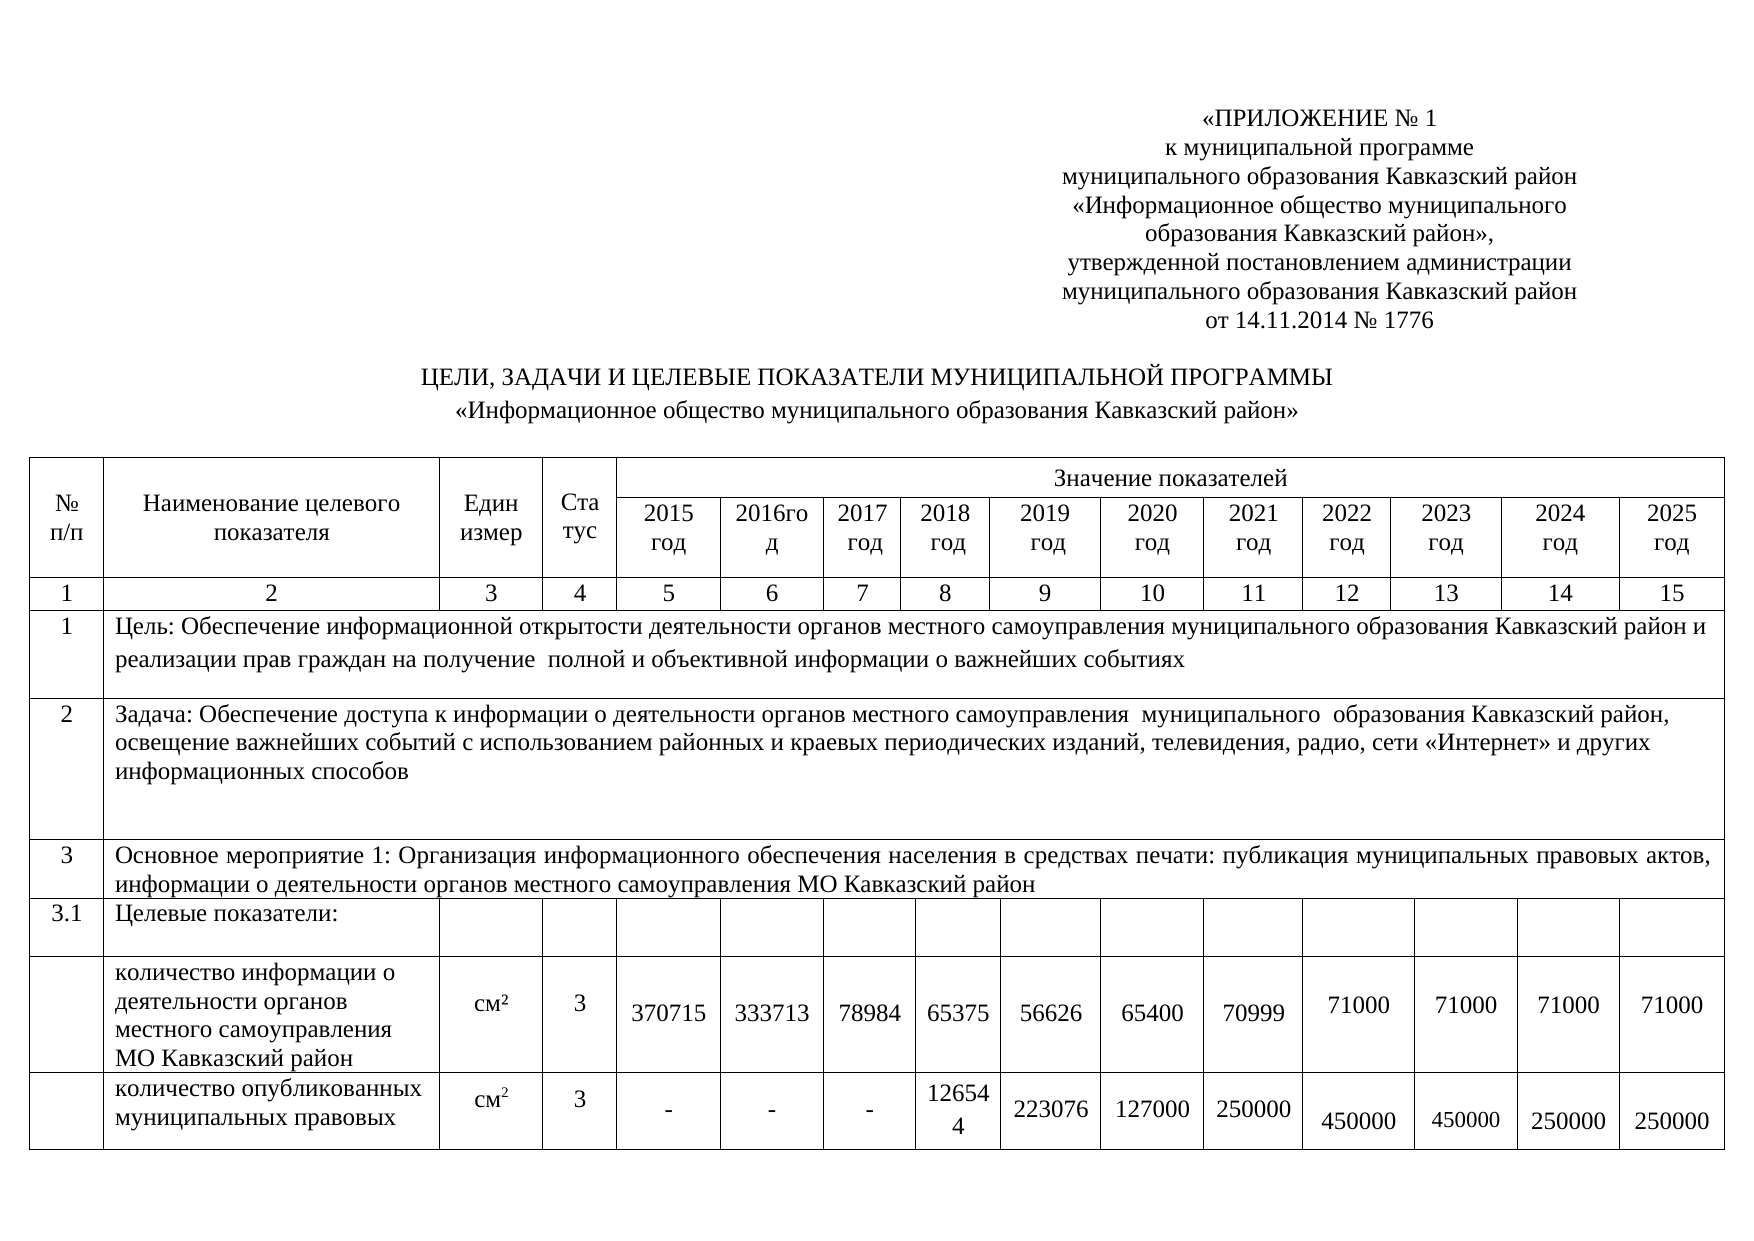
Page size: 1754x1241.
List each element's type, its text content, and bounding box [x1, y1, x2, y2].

table_cell 70999 [1204, 957, 1302, 1072]
table_cell 250000 [1620, 1073, 1724, 1149]
table_cell [916, 899, 1000, 956]
text «ПРИЛОЖЕНИЕ № 1 [1003, 103, 1636, 132]
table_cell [104, 1073, 439, 1149]
table_header Значение показателей [617, 458, 1724, 497]
table_cell [30, 957, 103, 1072]
table_cell 65375 [916, 957, 1000, 1072]
table_header Наименование целевого показателя [104, 458, 439, 577]
table_cell 71000 [1415, 957, 1517, 1072]
table_cell [721, 899, 823, 956]
table_cell 2018 год [901, 498, 989, 577]
table_cell 15 [1620, 578, 1724, 610]
text образования Кавказский район», [1003, 218, 1636, 247]
table_cell 78984 [824, 957, 915, 1072]
table_cell 127000 [1101, 1073, 1203, 1149]
table_cell Целевые показатели: [104, 899, 439, 956]
text ЦЕЛИ, ЗАДАЧИ И ЦЕЛЕВЫЕ ПОКАЗАТЕЛИ МУНИЦИПАЛЬНОЙ ПРОГРАММЫ [118, 362, 1636, 391]
table_cell 11 [1204, 578, 1302, 610]
table_cell 2015 год [617, 498, 720, 577]
table_cell 71000 [1620, 957, 1724, 1072]
table_cell 2 [104, 578, 439, 610]
table_cell 333713 [721, 957, 823, 1072]
table_cell 65400 [1101, 957, 1203, 1072]
table_cell 3 [543, 957, 616, 1072]
table_cell [617, 899, 720, 956]
table_header Ста тус [543, 458, 616, 577]
table_cell Задача: Обеспечение доступа к информации о деятельности органов местного самоуправления муниципального образования Кавказский район, освещение важнейших событий с использованием районных и краевых периодических изданий, телевидения, радио, сети «Интернет» и других информационных способов [104, 699, 1724, 839]
table_cell 56626 [1001, 957, 1100, 1072]
text к муниципальной программе [1003, 132, 1636, 161]
table_cell [1415, 899, 1517, 956]
table_cell 2017 год [824, 498, 900, 577]
table_cell 2021 год [1204, 498, 1302, 577]
table_cell 1 [30, 578, 103, 610]
table_cell - [617, 1073, 720, 1149]
table_cell 12 [1303, 578, 1390, 610]
table_cell 2 [30, 699, 103, 839]
table_cell 2023 год [1391, 498, 1501, 577]
table_cell Цель: Обеспечение информационной открытости деятельности органов местного самоуправления муниципального образования Кавказский район и реализации прав граждан на получение полной и объективной информации о важнейших событиях [104, 611, 1724, 698]
table_cell 126544 [916, 1073, 1000, 1149]
table_header № п/п [30, 458, 103, 577]
table_cell [1303, 899, 1414, 956]
table_cell - [721, 1073, 823, 1149]
table_cell 71000 [1303, 957, 1414, 1072]
table_cell 450000 [1303, 1073, 1414, 1149]
table_cell 71000 [1518, 957, 1619, 1072]
table_cell 14 [1502, 578, 1619, 610]
table_cell 10 [1101, 578, 1203, 610]
table_cell 2024 год [1502, 498, 1619, 577]
table_cell [1620, 899, 1724, 956]
text муниципального образования Кавказский район [1003, 161, 1636, 190]
table_cell 13 [1391, 578, 1501, 610]
table_cell 5 [617, 578, 720, 610]
table_cell 6 [721, 578, 823, 610]
table_cell [1518, 899, 1619, 956]
table_cell 4 [543, 578, 616, 610]
table_cell 2016год [721, 498, 823, 577]
table_cell 3 [440, 578, 542, 610]
table_cell [1001, 899, 1100, 956]
table_cell 7 [824, 578, 900, 610]
table_cell [440, 899, 542, 956]
table_cell - [824, 1073, 915, 1149]
table_cell 370715 [617, 957, 720, 1072]
table_cell 223076 [1001, 1073, 1100, 1149]
table_cell 3.1 [30, 899, 103, 956]
table_cell 8 [901, 578, 989, 610]
text от 14.11.2014 № 1776 [1003, 305, 1636, 333]
table_cell 250000 [1518, 1073, 1619, 1149]
table_cell количество информации о деятельности органов местного самоуправления МО Кавказский район [104, 957, 439, 1072]
table_cell 2019 год [990, 498, 1100, 577]
table_cell см² [440, 957, 542, 1072]
text утвержденной постановлением администрации [1003, 247, 1636, 276]
table_cell 2020 год [1101, 498, 1203, 577]
table_cell 9 [990, 578, 1100, 610]
text муниципального образования Кавказский район [1003, 276, 1636, 305]
table_cell [30, 1073, 103, 1149]
text «Информационное общество муниципального образования Кавказский район» [118, 395, 1636, 424]
table_cell 2025 год [1620, 498, 1724, 577]
table_cell [1204, 899, 1302, 956]
text «Информационное общество муниципального [1003, 190, 1636, 218]
table_cell 2022 год [1303, 498, 1390, 577]
table_cell 3 [543, 1073, 616, 1149]
table_cell см2 [440, 1073, 542, 1149]
table_cell [824, 899, 915, 956]
table_cell [543, 899, 616, 956]
table_cell 3 [30, 840, 103, 897]
table_cell [1101, 899, 1203, 956]
table_cell 250000 [1204, 1073, 1302, 1149]
table_header Един измер [440, 458, 542, 577]
table_cell Основное мероприятие 1: Организация информационного обеспечения населения в средствах печати: публикация муниципальных правовых актов, информации о деятельности органов местного самоуправления МО Кавказский район [104, 840, 1724, 897]
table_cell 1 [30, 611, 103, 698]
table_cell 450000 [1415, 1073, 1517, 1149]
